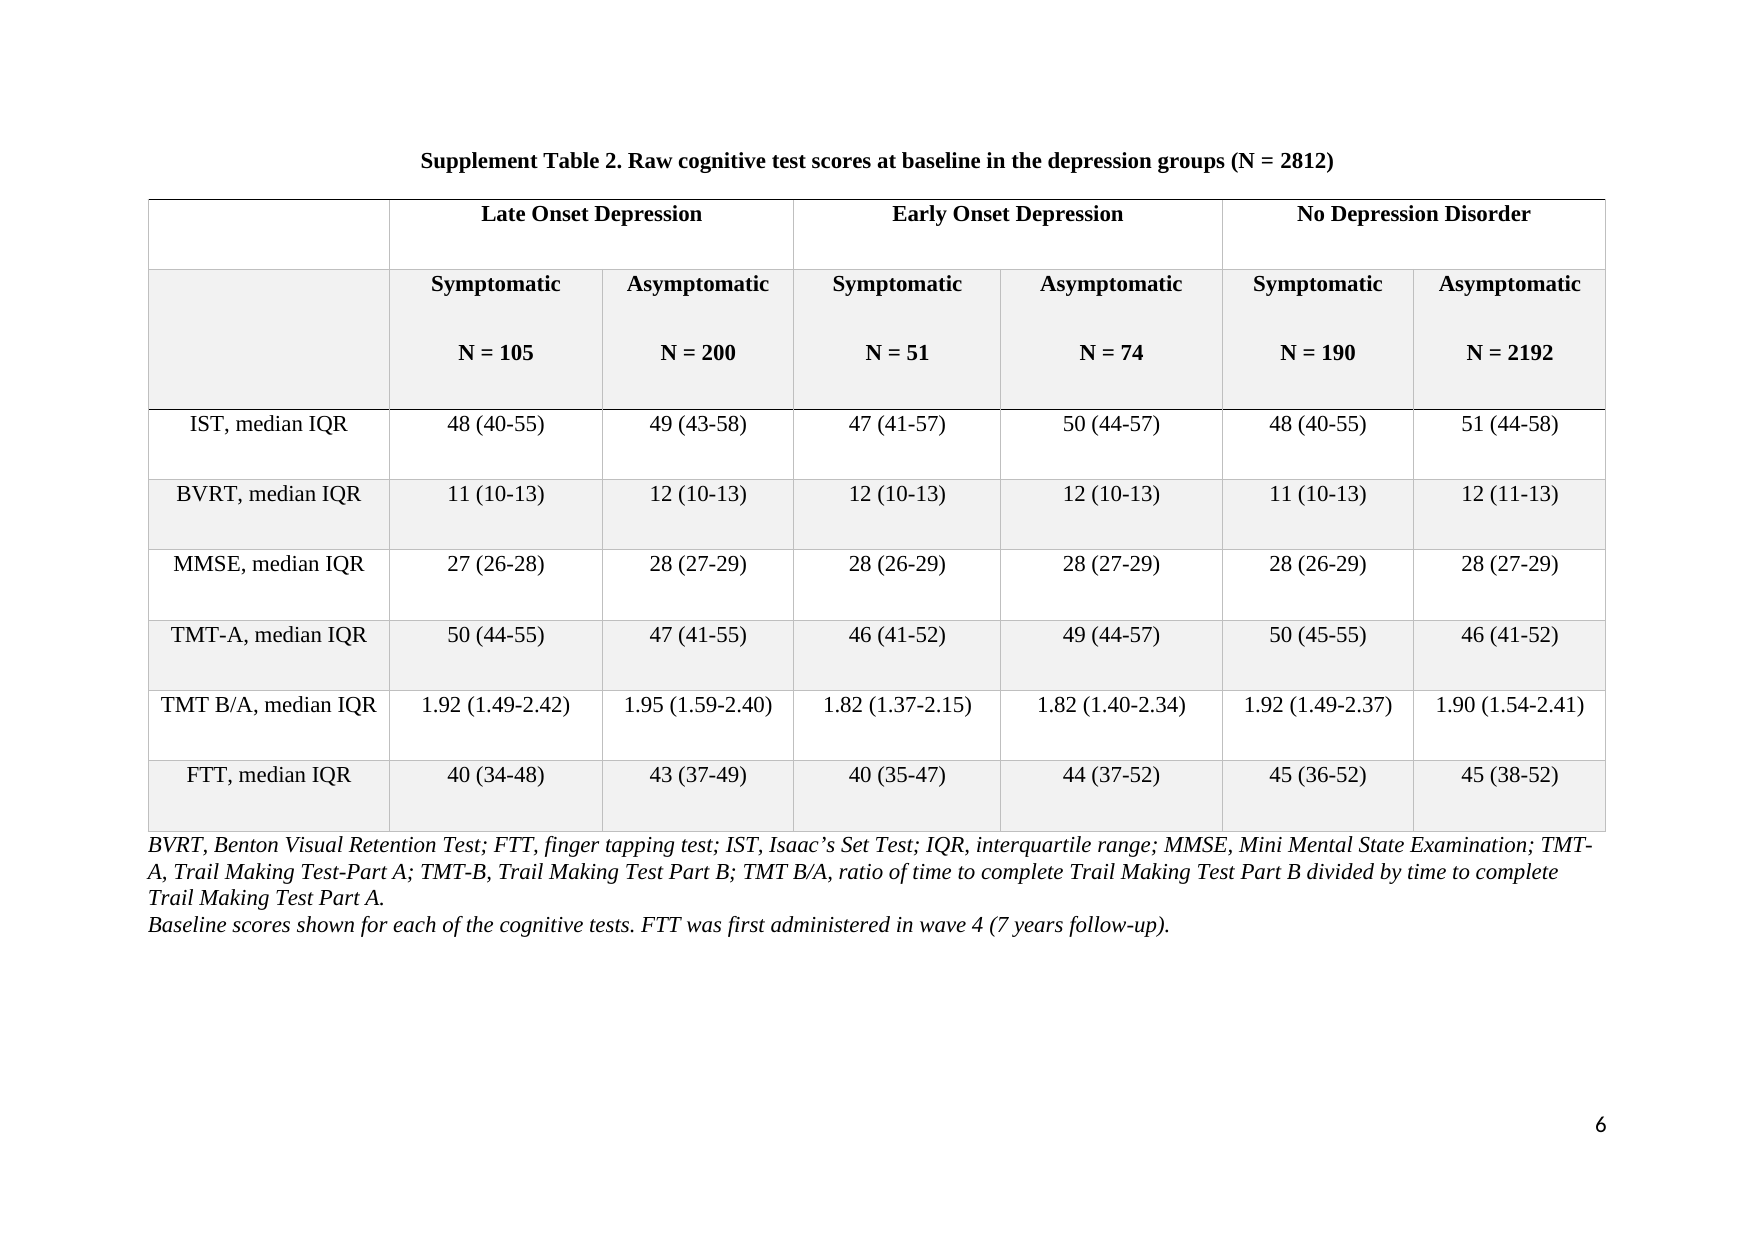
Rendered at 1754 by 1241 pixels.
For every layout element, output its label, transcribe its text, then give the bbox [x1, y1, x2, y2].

table_cell 48 (40-55) [1223, 410, 1413, 479]
table_header Late Onset Depression [390, 200, 793, 269]
table_cell 11 (10-13) [390, 480, 602, 549]
table_cell 45 (38-52) [1414, 761, 1605, 831]
table_cell IST, median IQR [149, 410, 389, 479]
table_cell 1.82 (1.37-2.15) [794, 691, 1000, 760]
table_cell Symptomatic N = 190 [1223, 270, 1413, 409]
table_cell 45 (36-52) [1223, 761, 1413, 831]
table_cell Symptomatic N = 51 [794, 270, 1000, 409]
table_cell 28 (27-29) [1001, 550, 1222, 619]
table_cell 1.92 (1.49-2.37) [1223, 691, 1413, 760]
table_cell 49 (44-57) [1001, 621, 1222, 690]
table_cell 28 (27-29) [603, 550, 793, 619]
table_cell 27 (26-28) [390, 550, 602, 619]
table_cell FTT, median IQR [149, 761, 389, 831]
table_cell 1.95 (1.59-2.40) [603, 691, 793, 760]
table_cell 44 (37-52) [1001, 761, 1222, 831]
table_cell 40 (35-47) [794, 761, 1000, 831]
table_header No Depression Disorder [1223, 200, 1605, 269]
table_cell 46 (41-52) [794, 621, 1000, 690]
table_cell 50 (44-57) [1001, 410, 1222, 479]
table_cell BVRT, median IQR [149, 480, 389, 549]
table_cell Asymptomatic N = 2192 [1414, 270, 1605, 409]
table_cell 48 (40-55) [390, 410, 602, 479]
table_cell 12 (10-13) [794, 480, 1000, 549]
text BVRT, Benton Visual Retention Test; FTT, finger tapping test; IST, Isaac’s Set Test; IQR, interquartile range; MMSE, Mini Mental State Examination; TMT-A, Trail Making Test-Part A; TMT-B, Trail Making Test Part B; TMT B/A, ratio of time to complete Trail Making Test Part B divided by time to complete Trail Making Test Part A. [148, 832, 1606, 911]
table_cell Asymptomatic N = 200 [603, 270, 793, 409]
table_cell 11 (10-13) [1223, 480, 1413, 549]
table_header [149, 200, 389, 269]
table_cell 28 (26-29) [794, 550, 1000, 619]
table_cell 1.82 (1.40-2.34) [1001, 691, 1222, 760]
table_cell 40 (34-48) [390, 761, 602, 831]
text Supplement Table 2. Raw cognitive test scores at baseline in the depression groups (N = 2812) [148, 148, 1606, 174]
table_cell TMT-A, median IQR [149, 621, 389, 690]
table_cell 28 (26-29) [1223, 550, 1413, 619]
table_cell 51 (44-58) [1414, 410, 1605, 479]
table_cell 50 (44-55) [390, 621, 602, 690]
table_header Early Onset Depression [794, 200, 1222, 269]
table_cell Symptomatic N = 105 [390, 270, 602, 409]
table_cell 28 (27-29) [1414, 550, 1605, 619]
table_cell 12 (11-13) [1414, 480, 1605, 549]
text Baseline scores shown for each of the cognitive tests. FTT was first administered in wave 4 (7 years follow-up). [148, 911, 1606, 937]
table_cell 47 (41-57) [794, 410, 1000, 479]
table_cell 12 (10-13) [603, 480, 793, 549]
table_cell 12 (10-13) [1001, 480, 1222, 549]
table_cell MMSE, median IQR [149, 550, 389, 619]
table_cell 47 (41-55) [603, 621, 793, 690]
table_cell TMT B/A, median IQR [149, 691, 389, 760]
table_cell 1.90 (1.54-2.41) [1414, 691, 1605, 760]
table_cell 46 (41-52) [1414, 621, 1605, 690]
table_cell Asymptomatic N = 74 [1001, 270, 1222, 409]
table_cell 1.92 (1.49-2.42) [390, 691, 602, 760]
table_cell 50 (45-55) [1223, 621, 1413, 690]
table_cell 49 (43-58) [603, 410, 793, 479]
table_cell 43 (37-49) [603, 761, 793, 831]
table_cell [149, 270, 389, 409]
